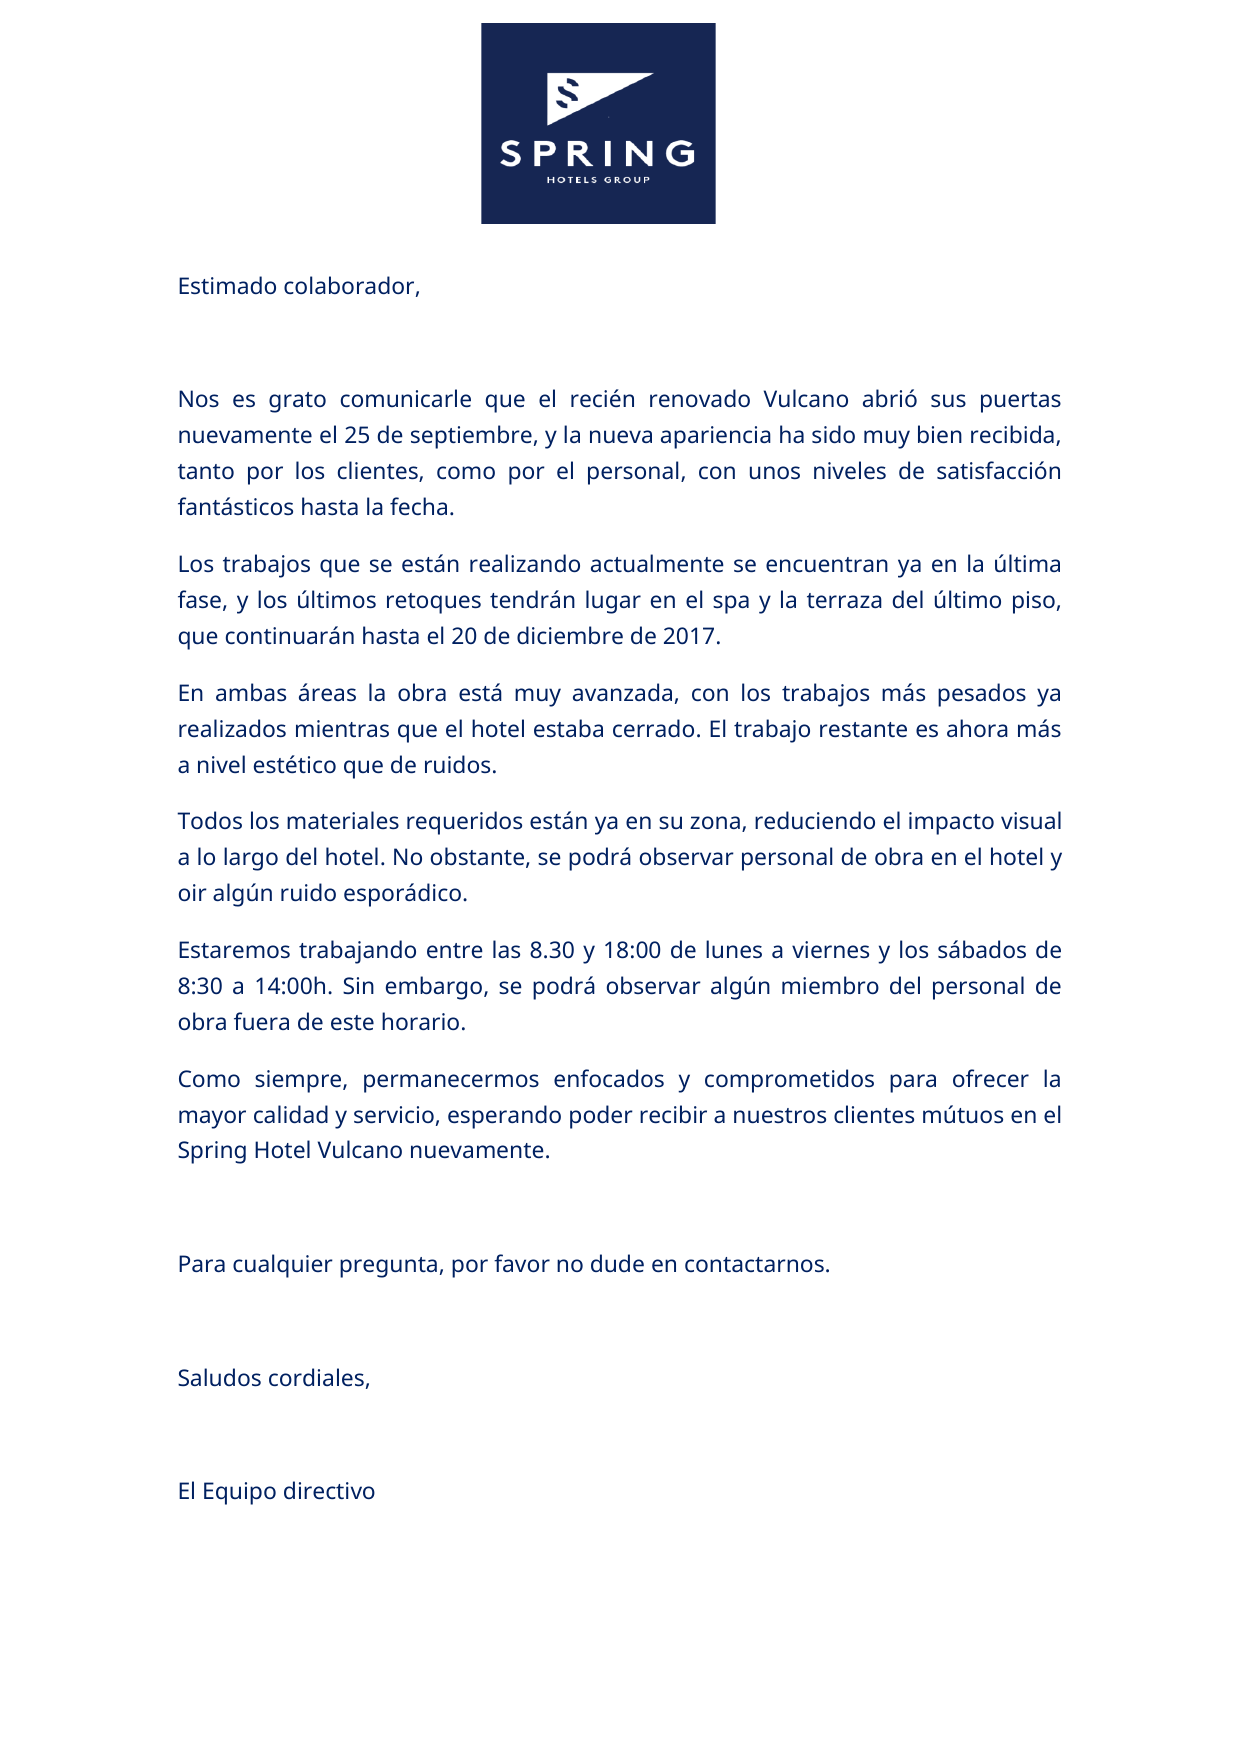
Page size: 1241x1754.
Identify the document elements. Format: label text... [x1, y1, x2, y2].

text Como siempre, permanecermos enfocados y comprometidos para ofrecer la mayor calidad y servicio, esperando poder recibir a nuestros clientes mútuos en el Spring Hotel Vulcano nuevamente. [177, 1063, 1063, 1166]
text Los trabajos que se están realizando actualmente se encuentran ya en la última fase, y los últimos retoques tendrán lugar en el spa y la terraza del último piso, que continuarán hasta el 20 de diciembre de 2017. [177, 548, 1063, 651]
text Todos los materiales requeridos están ya en su zona, reduciendo el impacto visual a lo largo del hotel. No obstante, se podrá observar personal de obra en el hotel y oir algún ruido esporádico. [177, 805, 1063, 908]
text Nos es grato comunicarle que el recién renovado Vulcano abrió sus puertas nuevamente el 25 de septiembre, y la nueva apariencia ha sido muy bien recibida, tanto por los clientes, como por el personal, con unos niveles de satisfacción fantásticos hasta la fecha. [177, 383, 1063, 522]
text En ambas áreas la obra está muy avanzada, con los trabajos más pesados ya realizados mientras que el hotel estaba cerrado. El trabajo restante es ahora más a nivel estético que de ruidos. [177, 677, 1063, 780]
text Estaremos trabajando entre las 8.30 y 18:00 de lunes a viernes y los sábados de 8:30 a 14:00h. Sin embargo, se podrá observar algún miembro del personal de obra fuera de este horario. [177, 934, 1063, 1037]
text Estimado colaborador, [177, 270, 1063, 301]
text Para cualquier pregunta, por favor no dude en contactarnos. [177, 1248, 1063, 1279]
text El Equipo directivo [177, 1475, 1063, 1506]
text Saludos cordiales, [177, 1362, 1063, 1393]
picture [481, 23, 716, 224]
